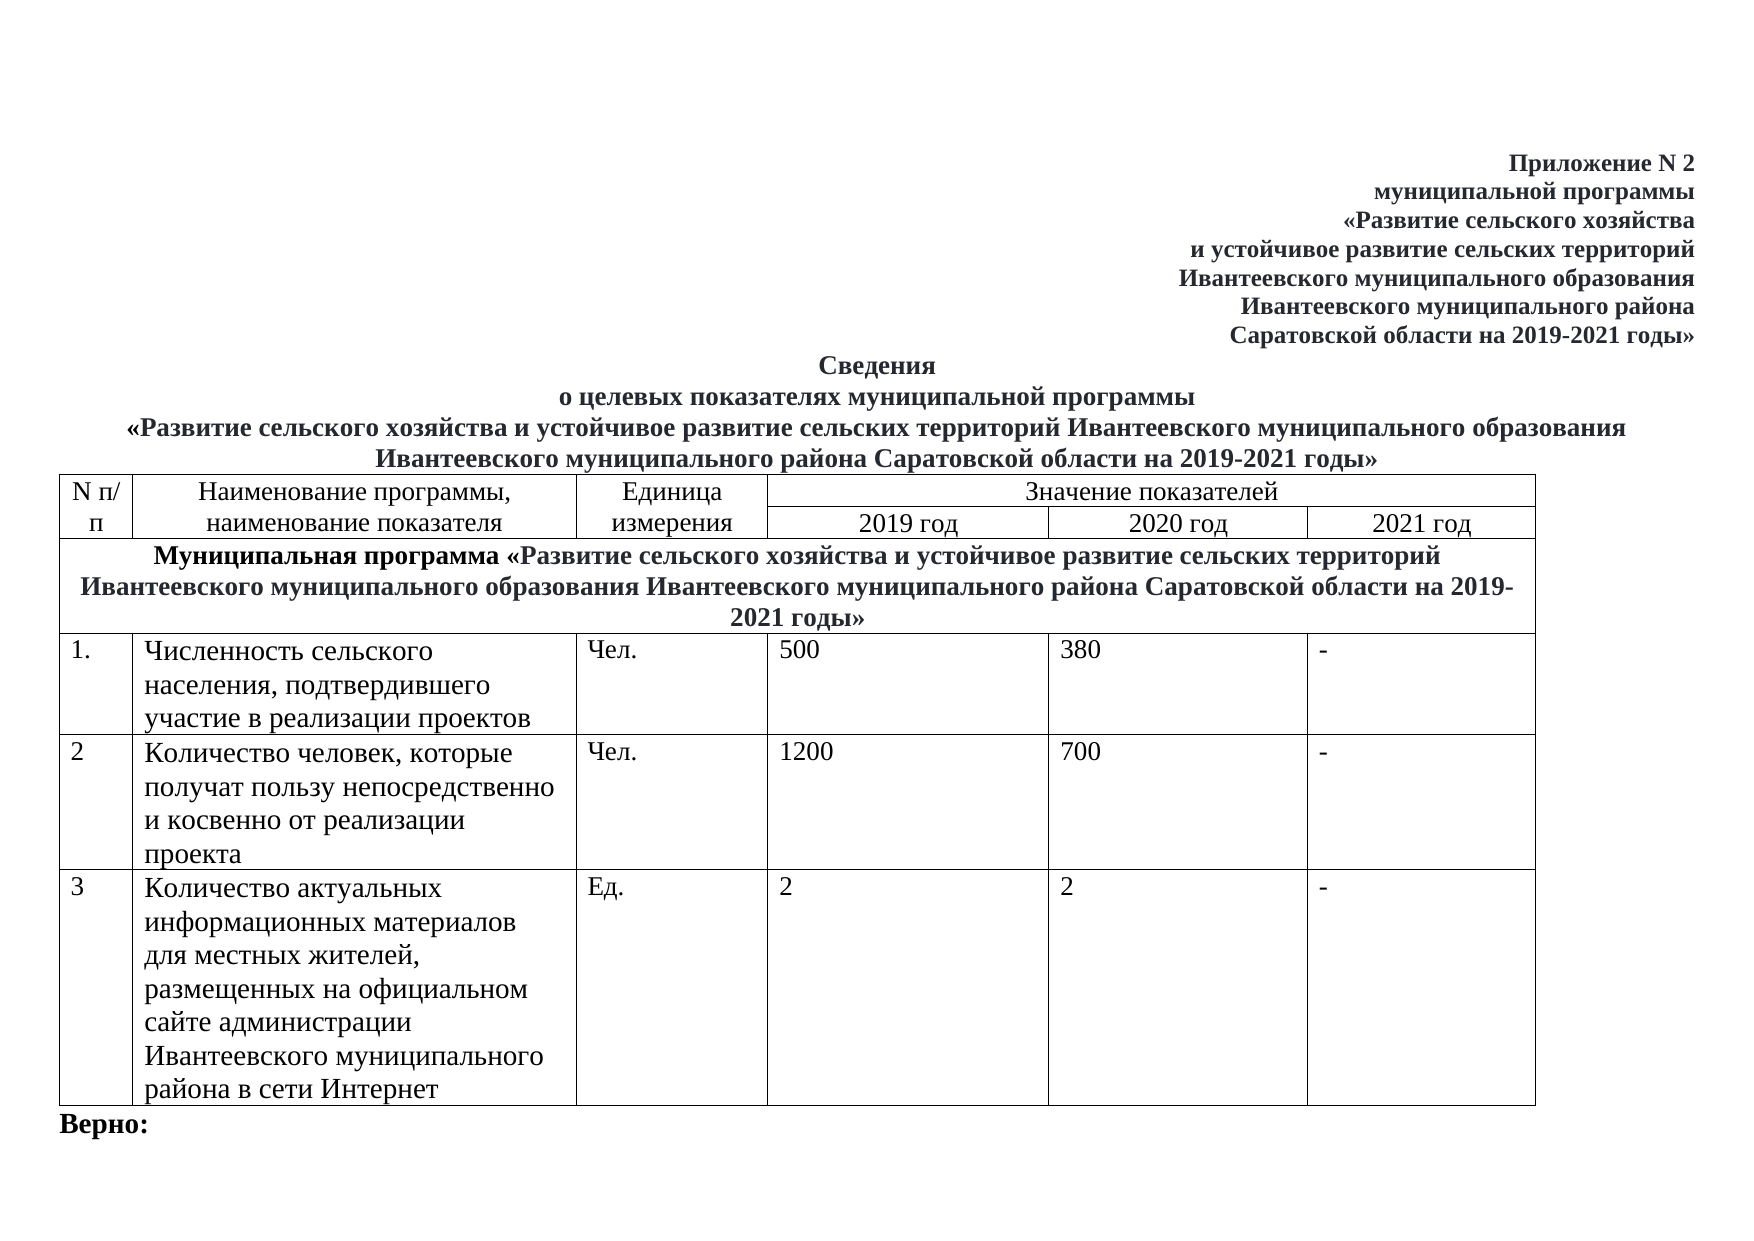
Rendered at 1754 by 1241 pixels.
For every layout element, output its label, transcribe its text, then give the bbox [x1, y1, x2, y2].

table_cell 2 [1049, 870, 1307, 1105]
text Приложение N 2 [59, 148, 1695, 176]
table_header Наименование программы, наименование показателя [133, 475, 576, 538]
table_cell 380 [1049, 634, 1307, 734]
table_cell Количество человек, которые получат пользу непосредственно и косвенно от реализации проекта [133, 735, 576, 869]
table_cell 1200 [768, 735, 1048, 869]
table_cell 2020 год [1049, 507, 1307, 538]
table_cell Чел. [577, 735, 767, 869]
table_header N п/п [60, 475, 132, 538]
text «Развитие сельского хозяйства [59, 205, 1695, 234]
table_cell Количество актуальных информационных материалов для местных жителей, размещенных на официальном сайте администрации Ивантеевского муниципального района в сети Интернет [133, 870, 576, 1105]
text Сведения [59, 349, 1695, 380]
table_cell 2019 год [768, 507, 1048, 538]
text муниципальной программы [59, 176, 1695, 205]
text о целевых показателях муниципальной программы [59, 380, 1695, 411]
table_cell Чел. [577, 634, 767, 734]
table_cell 1. [60, 634, 132, 734]
table_cell Ед. [577, 870, 767, 1105]
text Ивантеевского муниципального образования [59, 263, 1695, 291]
table_cell 500 [768, 634, 1048, 734]
table_cell 2 [60, 735, 132, 869]
table_cell - [1308, 735, 1535, 869]
table_cell Муниципальная программа «Развитие сельского хозяйства и устойчивое развитие сельских территорий Ивантеевского муниципального образования Ивантеевского муниципального района Саратовской области на 2019-2021 годы» [60, 539, 1535, 632]
table_header Единица измерения [577, 475, 767, 538]
table_cell 700 [1049, 735, 1307, 869]
table_cell - [1308, 870, 1535, 1105]
text Ивантеевского муниципального района [59, 291, 1695, 320]
text и устойчивое развитие сельских территорий [59, 234, 1695, 263]
table_cell 2021 год [1308, 507, 1535, 538]
text «Развитие сельского хозяйства и устойчивое развитие сельских территорий Ивантеевского муниципального образования Ивантеевского муниципального района Саратовской области на 2019-2021 годы» [59, 411, 1695, 473]
table_cell 2 [768, 870, 1048, 1105]
table_cell 3 [60, 870, 132, 1105]
text Верно: [59, 1106, 1695, 1140]
text Саратовской области на 2019-2021 годы» [59, 320, 1695, 349]
table_cell Численность сельского населения, подтвердившего участие в реализации проектов [133, 634, 576, 734]
table_cell - [1308, 634, 1535, 734]
table_header Значение показателей [768, 475, 1535, 506]
